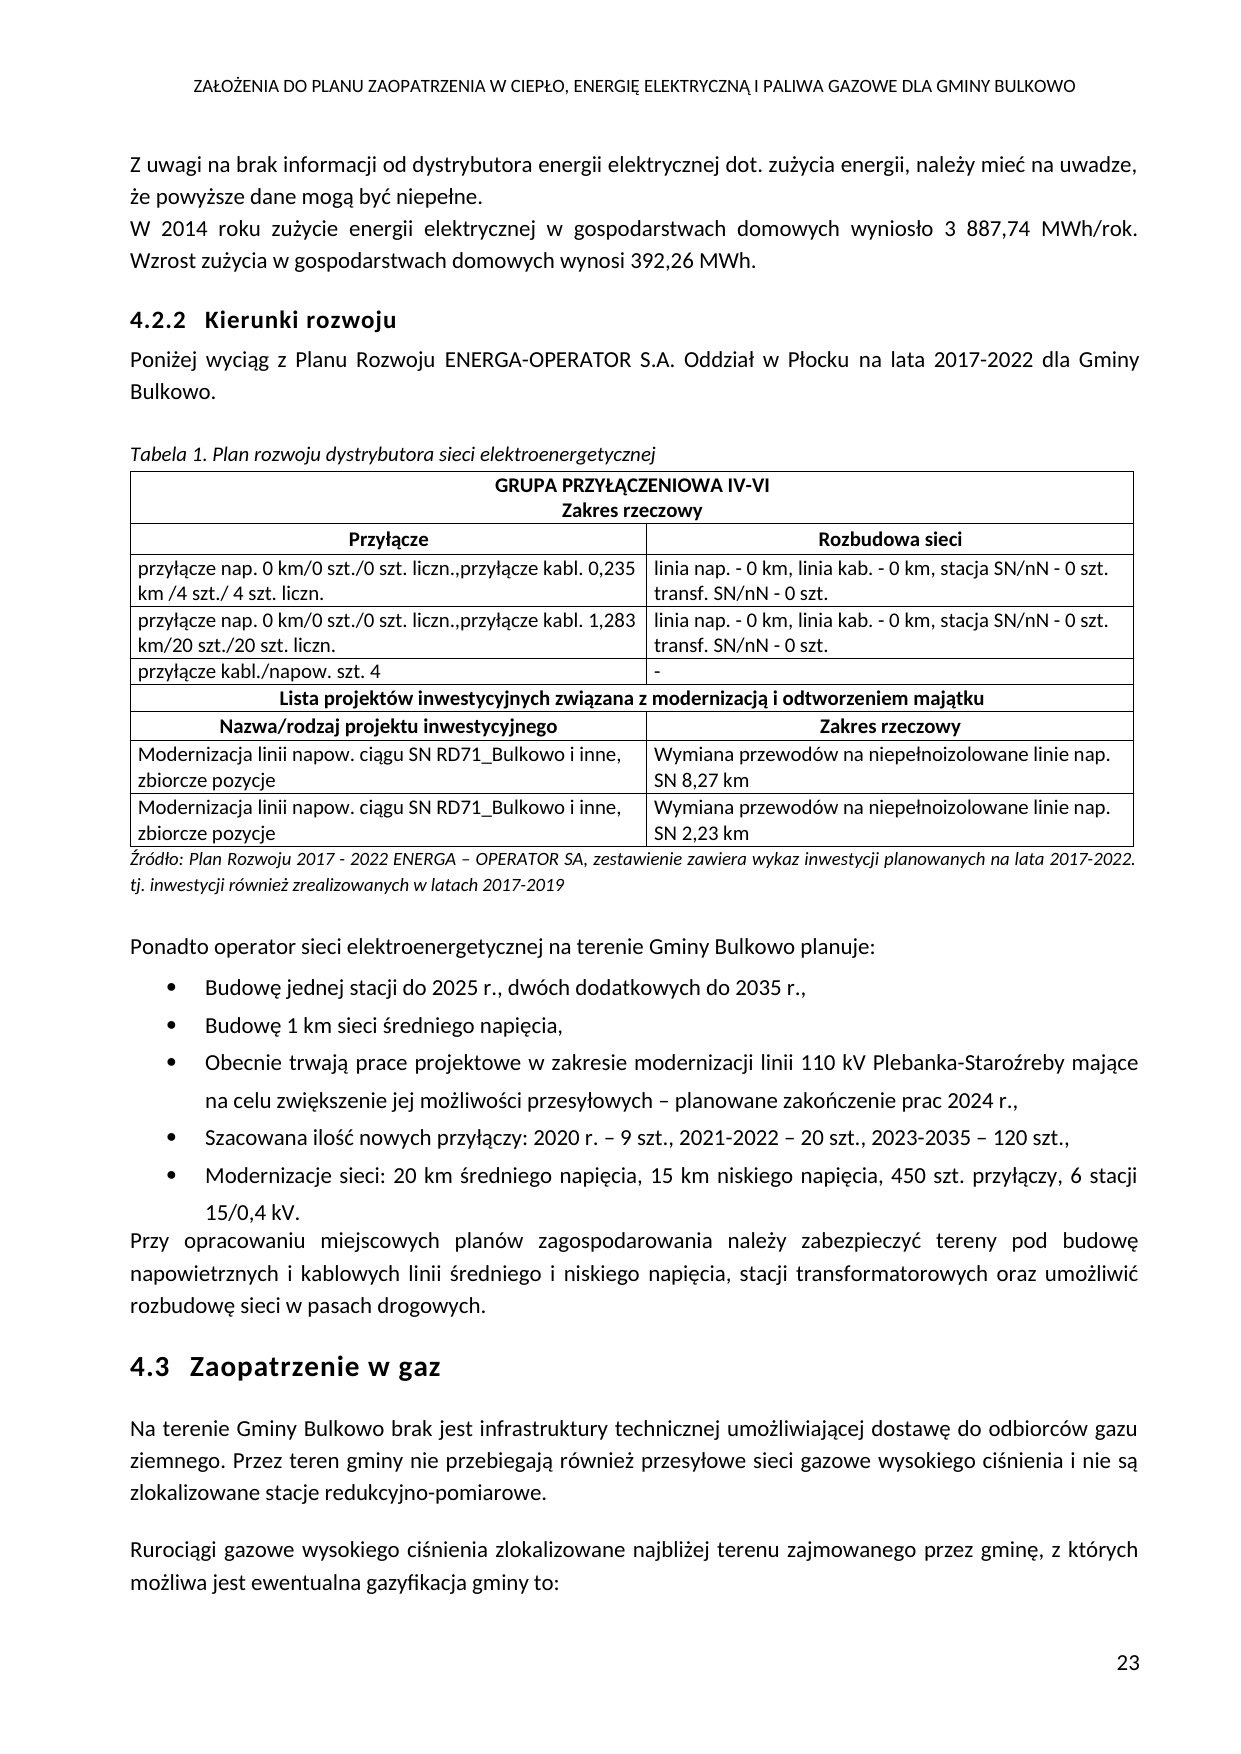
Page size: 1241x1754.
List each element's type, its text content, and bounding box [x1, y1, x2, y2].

table_header GRUPA PRZYŁĄCZENIOWA IV-VI Zakres rzeczowy [131, 472, 1133, 523]
list Obecnie trwają prace projektowe w zakresie modernizacji linii 110 kV Plebanka-Staroźreby mające na celu zwiększenie jej możliwości przesyłowych – planowane zakończenie prac 2024 r., [167, 1039, 1140, 1114]
table_cell Wymiana przewodów na niepełnoizolowane linie nap. SN 2,23 km [647, 794, 1133, 846]
table_cell Zakres rzeczowy [647, 712, 1133, 740]
table_cell Przyłącze [131, 524, 646, 554]
table_cell Lista projektów inwestycyjnych związana z modernizacją i odtworzeniem majątku [131, 685, 1133, 711]
table_cell linia nap. - 0 km, linia kab. - 0 km, stacja SN/nN - 0 szt. transf. SN/nN - 0 szt. [647, 607, 1133, 658]
text Źródło: Plan Rozwoju 2017 - 2022 ENERGA – OPERATOR SA, zestawienie zawiera wykaz inwestycji planowanych na lata 2017-2022. tj. inwestycji również zrealizowanych w latach 2017-2019 [130, 847, 1140, 896]
text Kierunki rozwoju [130, 304, 1140, 334]
table_cell przyłącze nap. 0 km/0 szt./0 szt. liczn.,przyłącze kabl. 0,235 km /4 szt./ 4 szt. liczn. [131, 555, 646, 606]
list Modernizacje sieci: 20 km średniego napięcia, 15 km niskiego napięcia, 450 szt. przyłączy, 6 stacji 15/0,4 kV. [167, 1152, 1140, 1227]
subtitle Zaopatrzenie w gaz [130, 1348, 1140, 1384]
list Budowę jednej stacji do 2025 r., dwóch dodatkowych do 2035 r., [167, 964, 1140, 1002]
text Ponadto operator sieci elektroenergetycznej na terenie Gminy Bulkowo planuje: [130, 932, 1140, 960]
table_cell linia nap. - 0 km, linia kab. - 0 km, stacja SN/nN - 0 szt. transf. SN/nN - 0 szt. [647, 555, 1133, 606]
table_cell Rozbudowa sieci [647, 524, 1133, 554]
text Rurociągi gazowe wysokiego ciśnienia zlokalizowane najbliżej terenu zajmowanego przez gminę, z których możliwa jest ewentualna gazyfikacja gminy to: [130, 1536, 1140, 1596]
list Budowę 1 km sieci średniego napięcia, [167, 1002, 1140, 1039]
text Z uwagi na brak informacji od dystrybutora energii elektrycznej dot. zużycia energii, należy mieć na uwadze, że powyższe dane mogą być niepełne. [130, 150, 1140, 210]
text Przy opracowaniu miejscowych planów zagospodarowania należy zabezpieczyć tereny pod budowę napowietrznych i kablowych linii średniego i niskiego napięcia, stacji transformatorowych oraz umożliwić rozbudowę sieci w pasach drogowych. [130, 1227, 1140, 1319]
table_cell - [647, 659, 1133, 684]
table_cell przyłącze kabl./napow. szt. 4 [131, 659, 646, 684]
text W 2014 roku zużycie energii elektrycznej w gospodarstwach domowych wyniosło 3 887,74 MWh/rok. Wzrost zużycia w gospodarstwach domowych wynosi 392,26 MWh. [130, 214, 1140, 274]
table_cell przyłącze nap. 0 km/0 szt./0 szt. liczn.,przyłącze kabl. 1,283 km/20 szt./20 szt. liczn. [131, 607, 646, 658]
text Tabela 1. Plan rozwoju dystrybutora sieci elektroenergetycznej [130, 442, 1140, 467]
list Szacowana ilość nowych przyłączy: 2020 r. – 9 szt., 2021-2022 – 20 szt., 2023-2035 – 120 szt., [167, 1114, 1140, 1152]
table_cell Modernizacja linii napow. ciągu SN RD71_Bulkowo i inne, zbiorcze pozycje [131, 741, 646, 793]
text Poniżej wyciąg z Planu Rozwoju ENERGA-OPERATOR S.A. Oddział w Płocku na lata 2017-2022 dla Gminy Bulkowo. [130, 345, 1140, 405]
text Na terenie Gminy Bulkowo brak jest infrastruktury technicznej umożliwiającej dostawę do odbiorców gazu ziemnego. Przez teren gminy nie przebiegają również przesyłowe sieci gazowe wysokiego ciśnienia i nie są zlokalizowane stacje redukcyjno-pomiarowe. [130, 1414, 1140, 1506]
table_cell Wymiana przewodów na niepełnoizolowane linie nap. SN 8,27 km [647, 741, 1133, 793]
table_cell Nazwa/rodzaj projektu inwestycyjnego [131, 712, 646, 740]
table_cell Modernizacja linii napow. ciągu SN RD71_Bulkowo i inne, zbiorcze pozycje [131, 794, 646, 846]
